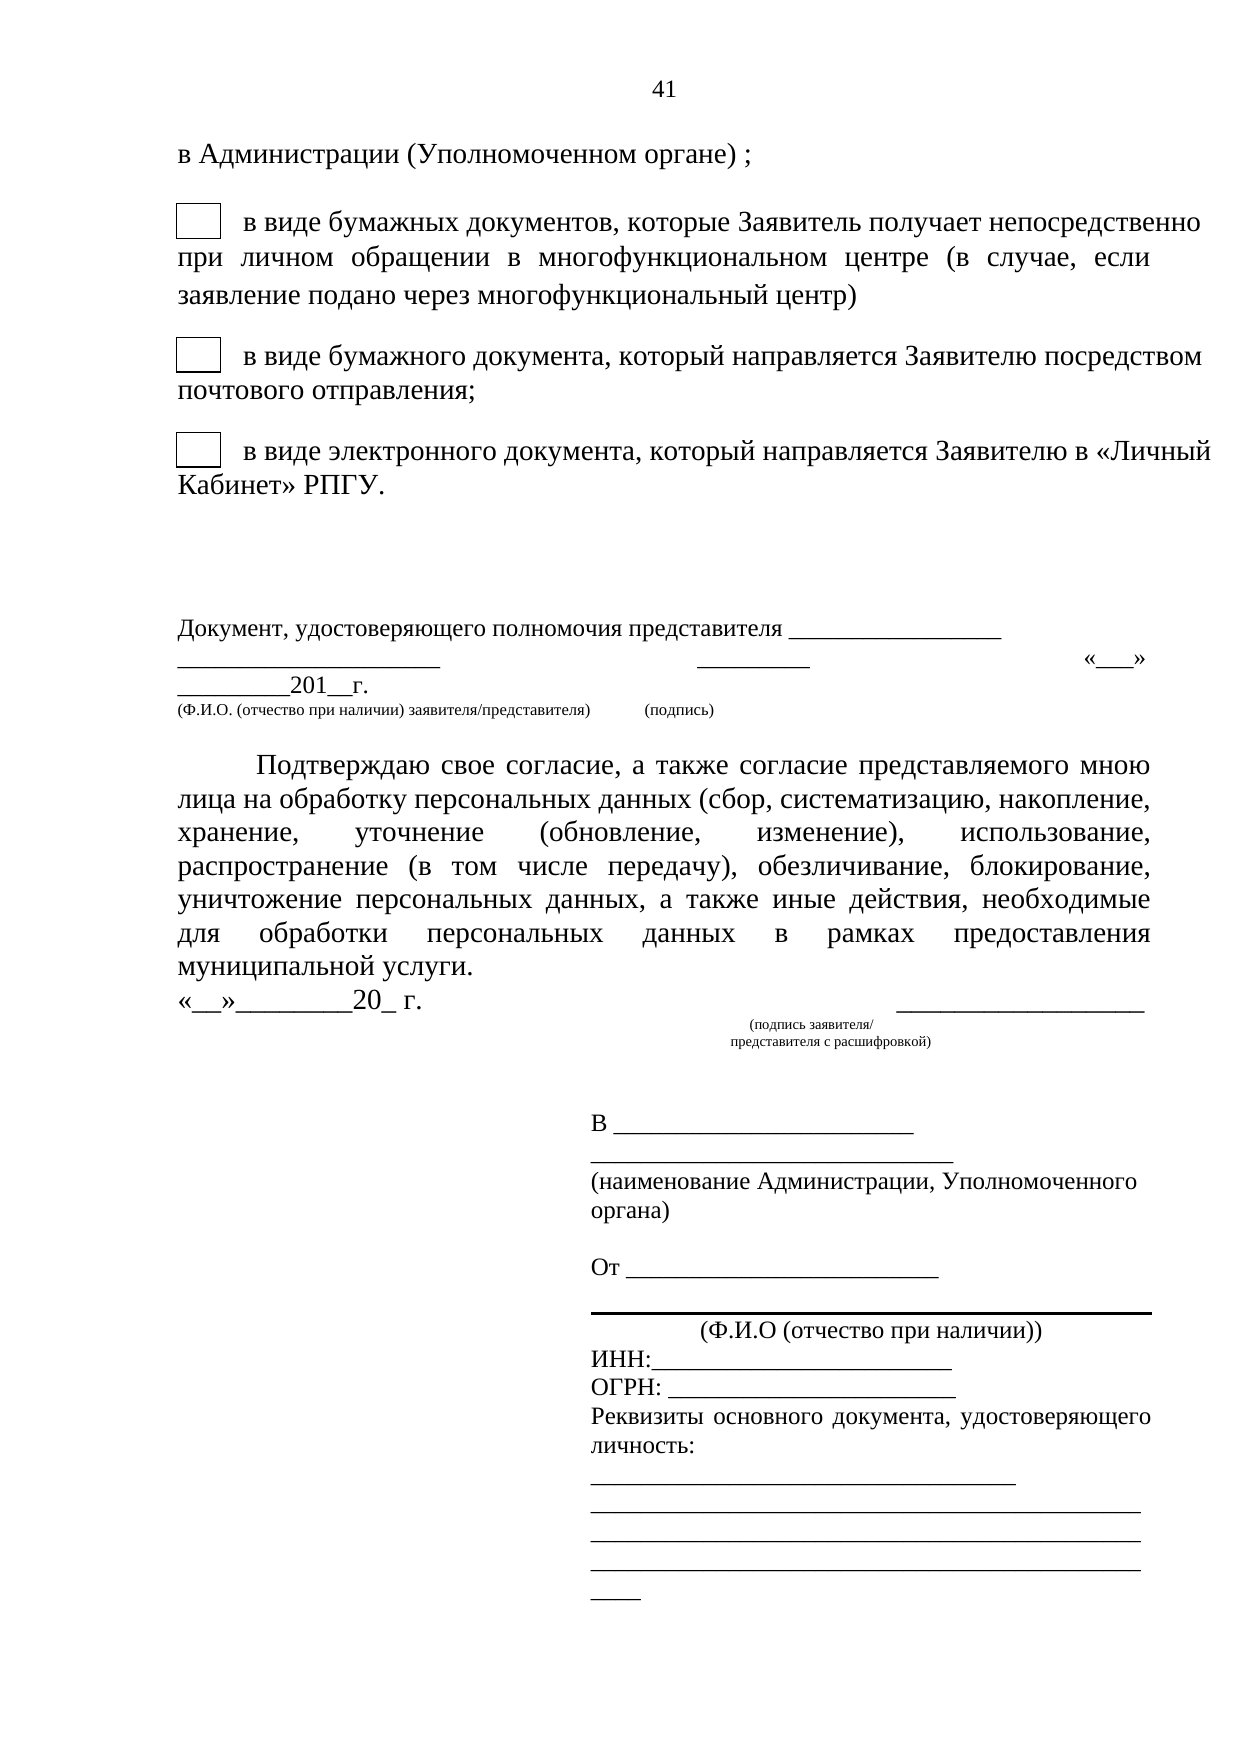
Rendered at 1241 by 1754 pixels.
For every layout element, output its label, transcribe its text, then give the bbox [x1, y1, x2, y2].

text (Ф.И.О. (отчество при наличии) заявителя/представителя) (подпись) [177, 699, 1152, 718]
table_header в виде электронного документа, который направляется Заявителю в «Личный [221, 432, 1220, 466]
text (наименование Администрации, Уполномоченного органа) [591, 1166, 1152, 1223]
table_header [177, 204, 220, 238]
table_header [177, 338, 220, 371]
table_header [177, 433, 220, 466]
text почтового отправления; [177, 372, 1152, 406]
text в Администрации (Уполномоченном органе) ; [177, 136, 1152, 170]
text ________________________________________________________________________________________________________________________________________ [591, 1487, 1152, 1602]
text ОГРН: _______________________ [591, 1372, 1152, 1401]
text __________________________________ [591, 1459, 1152, 1487]
text (Ф.И.О (отчество при наличии)) [591, 1315, 1152, 1344]
text представителя с расшифровкой) [177, 1032, 1152, 1049]
text (подпись заявителя/ [177, 1016, 1152, 1032]
text _____________________________ [591, 1137, 1152, 1166]
text Кабинет» РПГУ. [177, 467, 1152, 501]
text ИНН:________________________ [591, 1344, 1152, 1372]
text В ________________________ [591, 1108, 1152, 1137]
text Подтверждаю свое согласие, а также согласие представляемого мною лица на обработку персональных данных (сбор, систематизацию, накопление, хранение, уточнение (обновление, изменение), использование, распространение (в том числе передачу), обезличивание, блокирование, уничтожение персональных данных, а также иные действия, необходимые для обработки персональных данных в рамках предоставления муниципальной услуги. [177, 747, 1152, 982]
table_header в виде бумажного документа, который направляется Заявителю посредством [221, 337, 1220, 371]
text Документ, удостоверяющего полномочия представителя _________________ [118, 613, 1152, 642]
text Реквизиты основного документа, удостоверяющего личность: [591, 1401, 1152, 1459]
text при личном обращении в многофункциональном центре (в случае, если заявление подано через многофункциональный центр) [177, 239, 1152, 311]
text _____________________ _________ «___» _________201__г. [177, 642, 1152, 699]
text «__»________20_ г. _________________ [177, 982, 1152, 1016]
text От _________________________ [591, 1252, 1152, 1281]
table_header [221, 203, 1220, 238]
